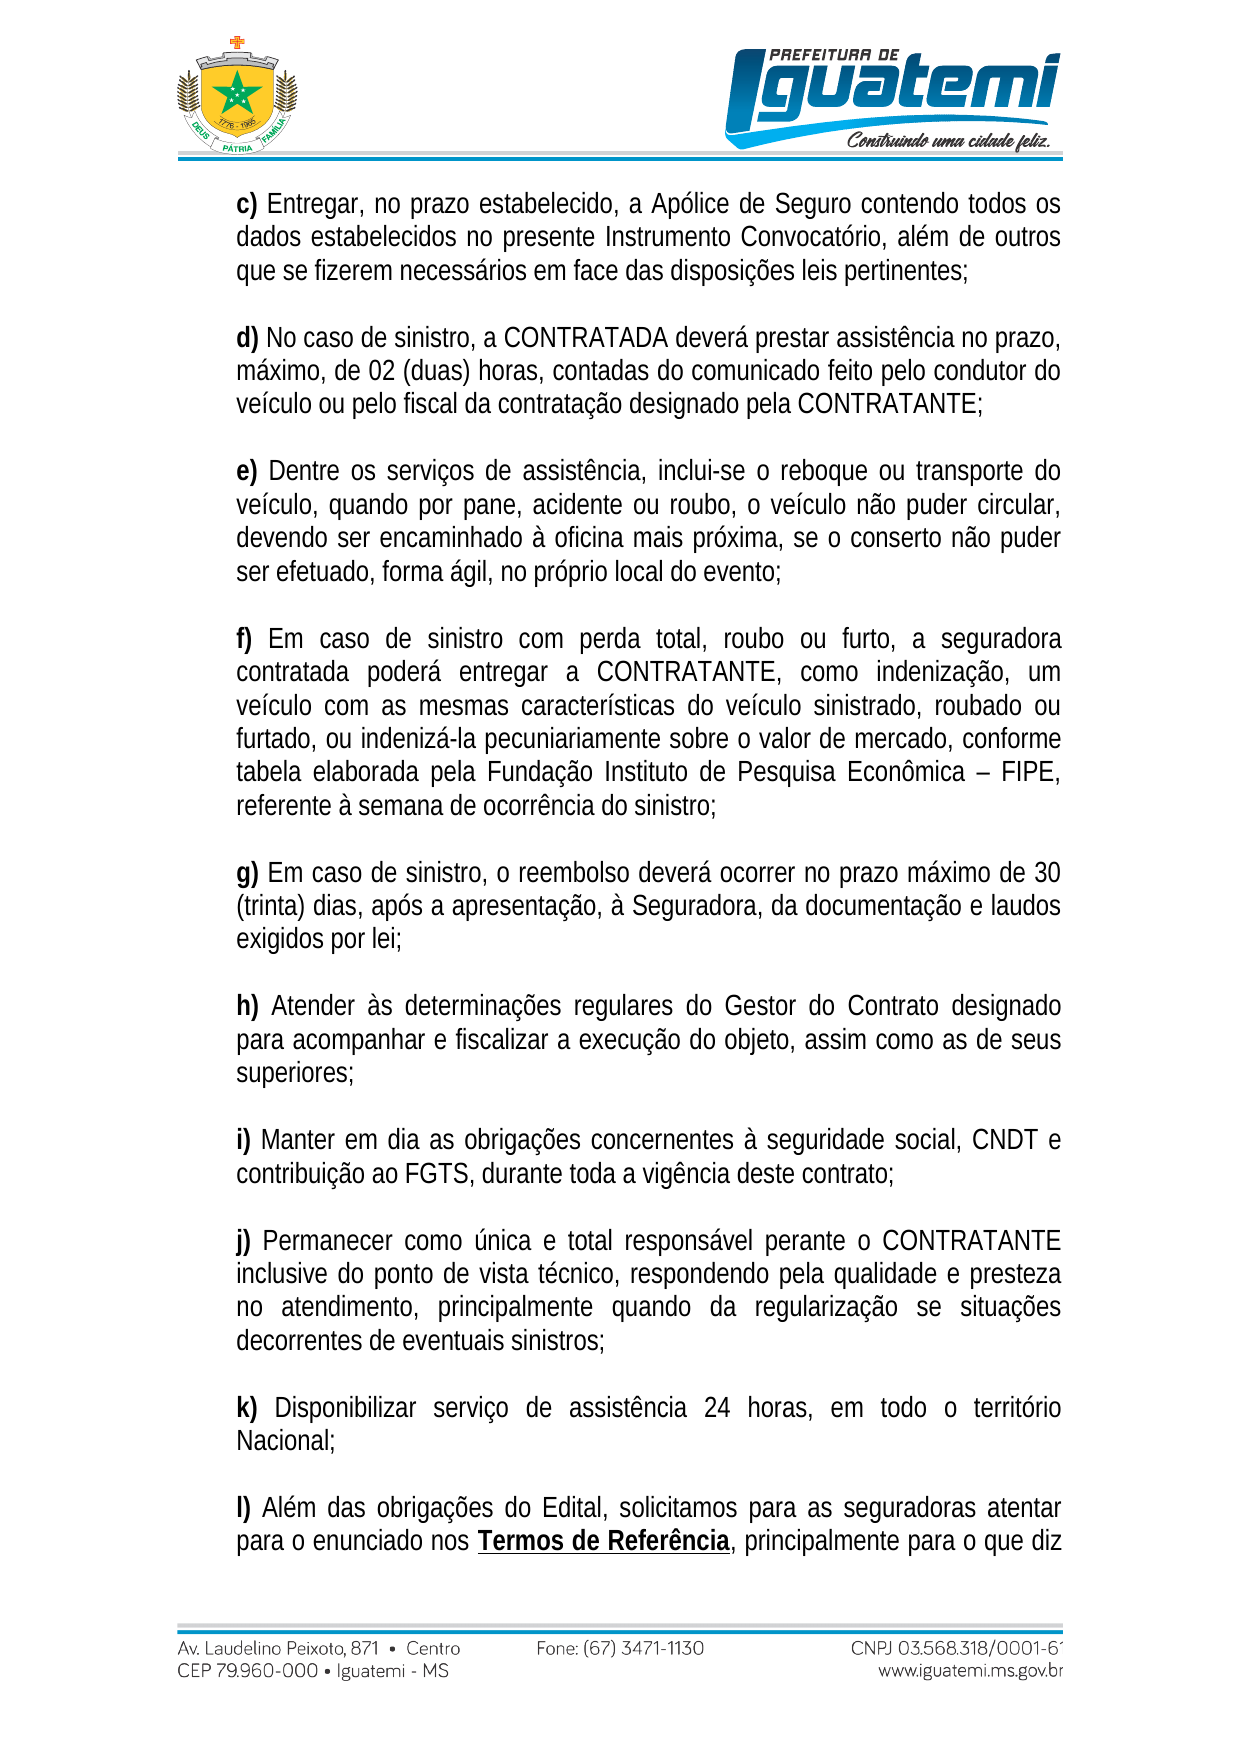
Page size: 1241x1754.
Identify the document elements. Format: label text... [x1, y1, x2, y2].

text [236, 1490, 1063, 1557]
picture [177, 1635, 1063, 1681]
text c) Entregar, no prazo estabelecido, a Apólice de Seguro contendo todos os dados estabelecidos no presente Instrumento Convocatório, além de outros que se fizerem necessários em face das disposições leis pertinentes; [236, 186, 1063, 286]
text h) Atender às determinações regulares do Gestor do Contrato designado para acompanhar e fiscalizar a execução do objeto, assim como as de seus superiores; [236, 988, 1063, 1089]
text e) Dentre os serviços de assistência, inclui-se o reboque ou transporte do veículo, quando por pane, acidente ou roubo, o veículo não puder circular, devendo ser encaminhado à oficina mais próxima, se o conserto não puder ser efetuado, forma ágil, no próprio local do evento; [236, 453, 1063, 587]
text j) Permanecer como única e total responsável perante o CONTRATANTE inclusive do ponto de vista técnico, respondendo pela qualidade e presteza no atendimento, principalmente quando da regularização se situações decorrentes de eventuais sinistros; [236, 1223, 1063, 1356]
text i) Manter em dia as obrigações concernentes à seguridade social, CNDT e contribuição ao FGTS, durante toda a vigência deste contrato; [236, 1122, 1063, 1189]
text g) Em caso de sinistro, o reembolso deverá ocorrer no prazo máximo de 30 (trinta) dias, após a apresentação, à Seguradora, da documentação e laudos exigidos por lei; [236, 855, 1063, 955]
text d) No caso de sinistro, a CONTRATADA deverá prestar assistência no prazo, máximo, de 02 (duas) horas, contadas do comunicado feito pelo condutor do veículo ou pelo fiscal da contratação designado pela CONTRATANTE; [236, 320, 1063, 420]
text k) Disponibilizar serviço de assistência 24 horas, em todo o território Nacional; [236, 1390, 1063, 1457]
text f) Em caso de sinistro com perda total, roubo ou furto, a seguradora contratada poderá entregar a CONTRATANTE, como indenização, um veículo com as mesmas características do veículo sinistrado, roubado ou furtado, ou indenizá-la pecuniariamente sobre o valor de mercado, conforme tabela elaborada pela Fundação Instituto de Pesquisa Econômica – FIPE, referente à semana de ocorrência do sinistro; [236, 621, 1063, 821]
picture [177, 1623, 1063, 1630]
